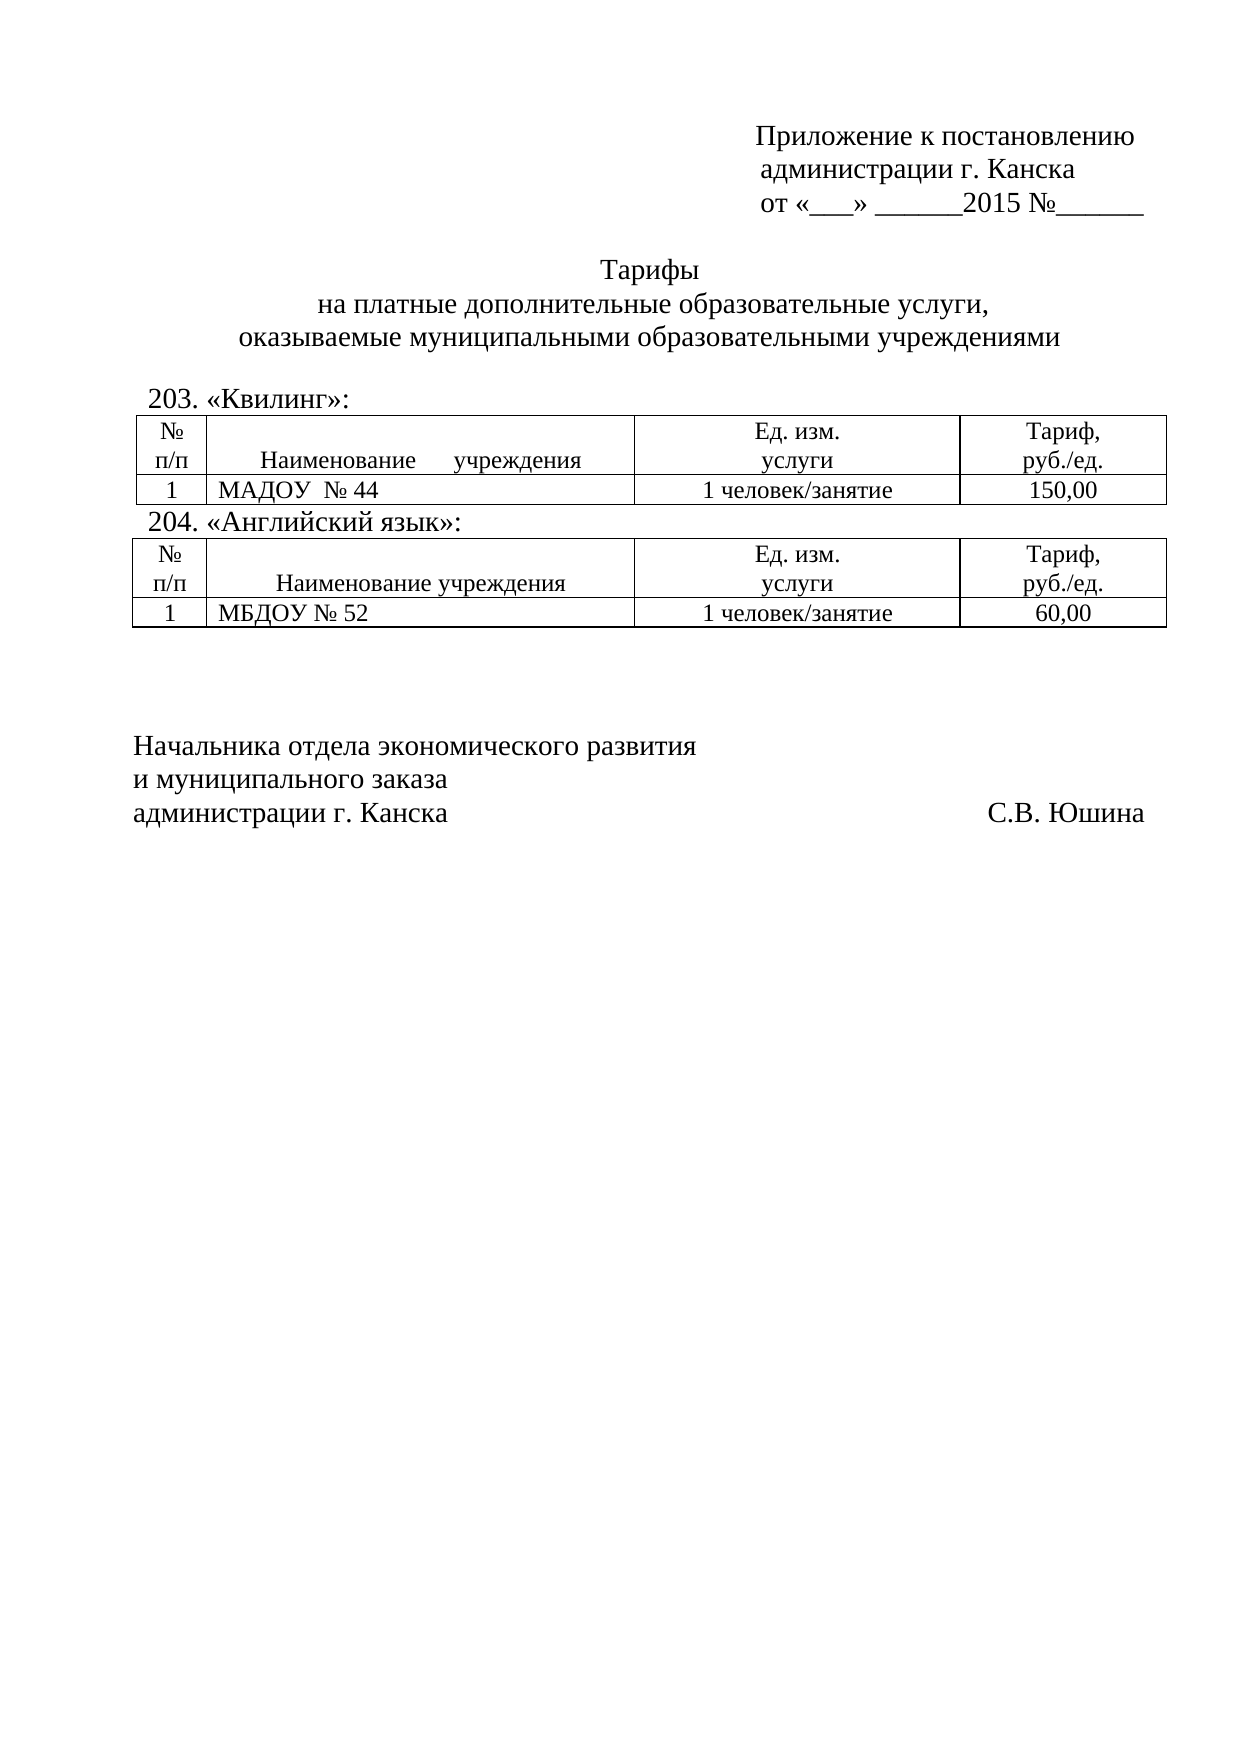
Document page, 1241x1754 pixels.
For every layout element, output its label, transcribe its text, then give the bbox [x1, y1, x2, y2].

table_header Ед. изм. услуги [635, 416, 959, 474]
text Тарифы [148, 252, 1152, 286]
table_header Тариф, руб./ед. [961, 539, 1166, 597]
table_cell МАДОУ № 44 [207, 475, 634, 503]
text администрации г. Канска С.В. Юшина [133, 795, 1152, 829]
table_header № п/п [133, 539, 206, 597]
table_header № п/п [137, 416, 206, 474]
table_cell 1 человек/занятие [635, 598, 959, 626]
table_header Наименование учреждения [207, 539, 634, 597]
table_cell 1 [137, 475, 206, 503]
text и муниципального заказа [133, 762, 1152, 795]
table_header Наименование учреждения [207, 416, 634, 474]
text оказываемые муниципальными образовательными учреждениями [148, 319, 1152, 353]
table_cell 1 человек/занятие [635, 475, 959, 503]
table_cell 150,00 [961, 475, 1166, 503]
text Приложение к постановлению [148, 118, 1152, 152]
table_cell 1 [133, 598, 206, 626]
text от «___» ______2015 №______ [148, 185, 1152, 219]
text 204. «Английский язык»: [148, 505, 1152, 538]
text администрации г. Канска [148, 152, 1152, 185]
table_cell 60,00 [961, 598, 1166, 626]
text 203. «Квилинг»: [148, 382, 1152, 415]
table_header Тариф, руб./ед. [961, 416, 1166, 474]
text Начальника отдела экономического развития [133, 728, 1152, 762]
text на платные дополнительные образовательные услуги, [148, 286, 1152, 319]
table_cell МБДОУ № 52 [207, 598, 634, 626]
table_header Ед. изм. услуги [635, 539, 959, 597]
